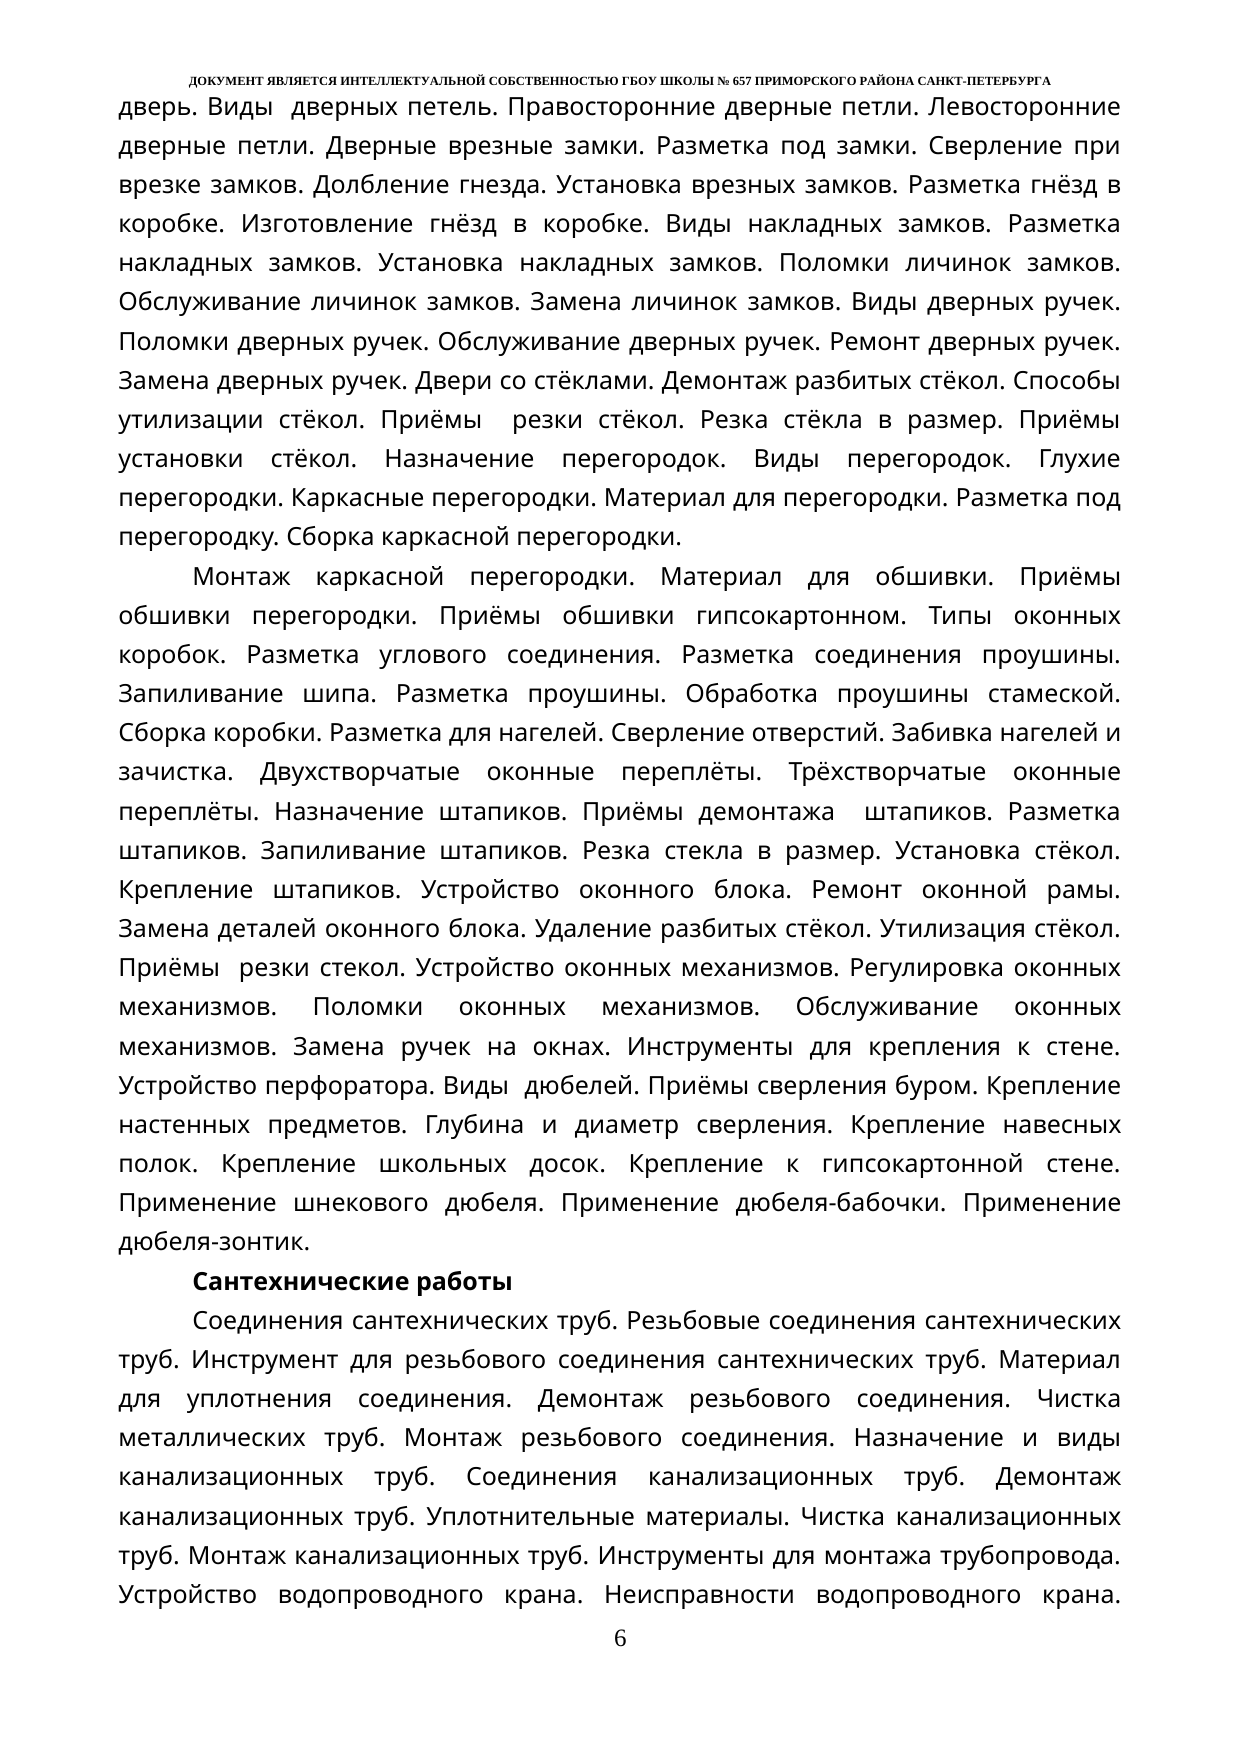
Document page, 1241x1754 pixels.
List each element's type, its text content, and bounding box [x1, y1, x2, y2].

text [118, 88, 1122, 553]
text Сантехнические работы [118, 1263, 1122, 1297]
text Монтаж каркасной перегородки. Материал для обшивки. Приёмы обшивки перегородки. Приёмы обшивки гипсокартонном. Типы оконных коробок. Разметка углового соединения. Разметка соединения проушины. Запиливание шипа. Разметка проушины. Обработка проушины стамеской. Сборка коробки. Разметка для нагелей. Сверление отверстий. Забивка нагелей и зачистка. Двухстворчатые оконные переплёты. Трёхстворчатые оконные переплёты. Назначение штапиков. Приёмы демонтажа штапиков. Разметка штапиков. Запиливание штапиков. Резка стекла в размер. Установка стёкол. Крепление штапиков. Устройство оконного блока. Ремонт оконной рамы. Замена деталей оконного блока. Удаление разбитых стёкол. Утилизация стёкол. Приёмы резки стекол. Устройство оконных механизмов. Регулировка оконных механизмов. Поломки оконных механизмов. Обслуживание оконных механизмов. Замена ручек на окнах. Инструменты для крепления к стене. Устройство перфоратора. Виды дюбелей. Приёмы сверления буром. Крепление настенных предметов. Глубина и диаметр сверления. Крепление навесных полок. Крепление школьных досок. Крепление к гипсокартонной стене. Применение шнекового дюбеля. Применение дюбеля-бабочки. Применение дюбеля-зонтик. [118, 558, 1122, 1258]
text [118, 1302, 1122, 1611]
